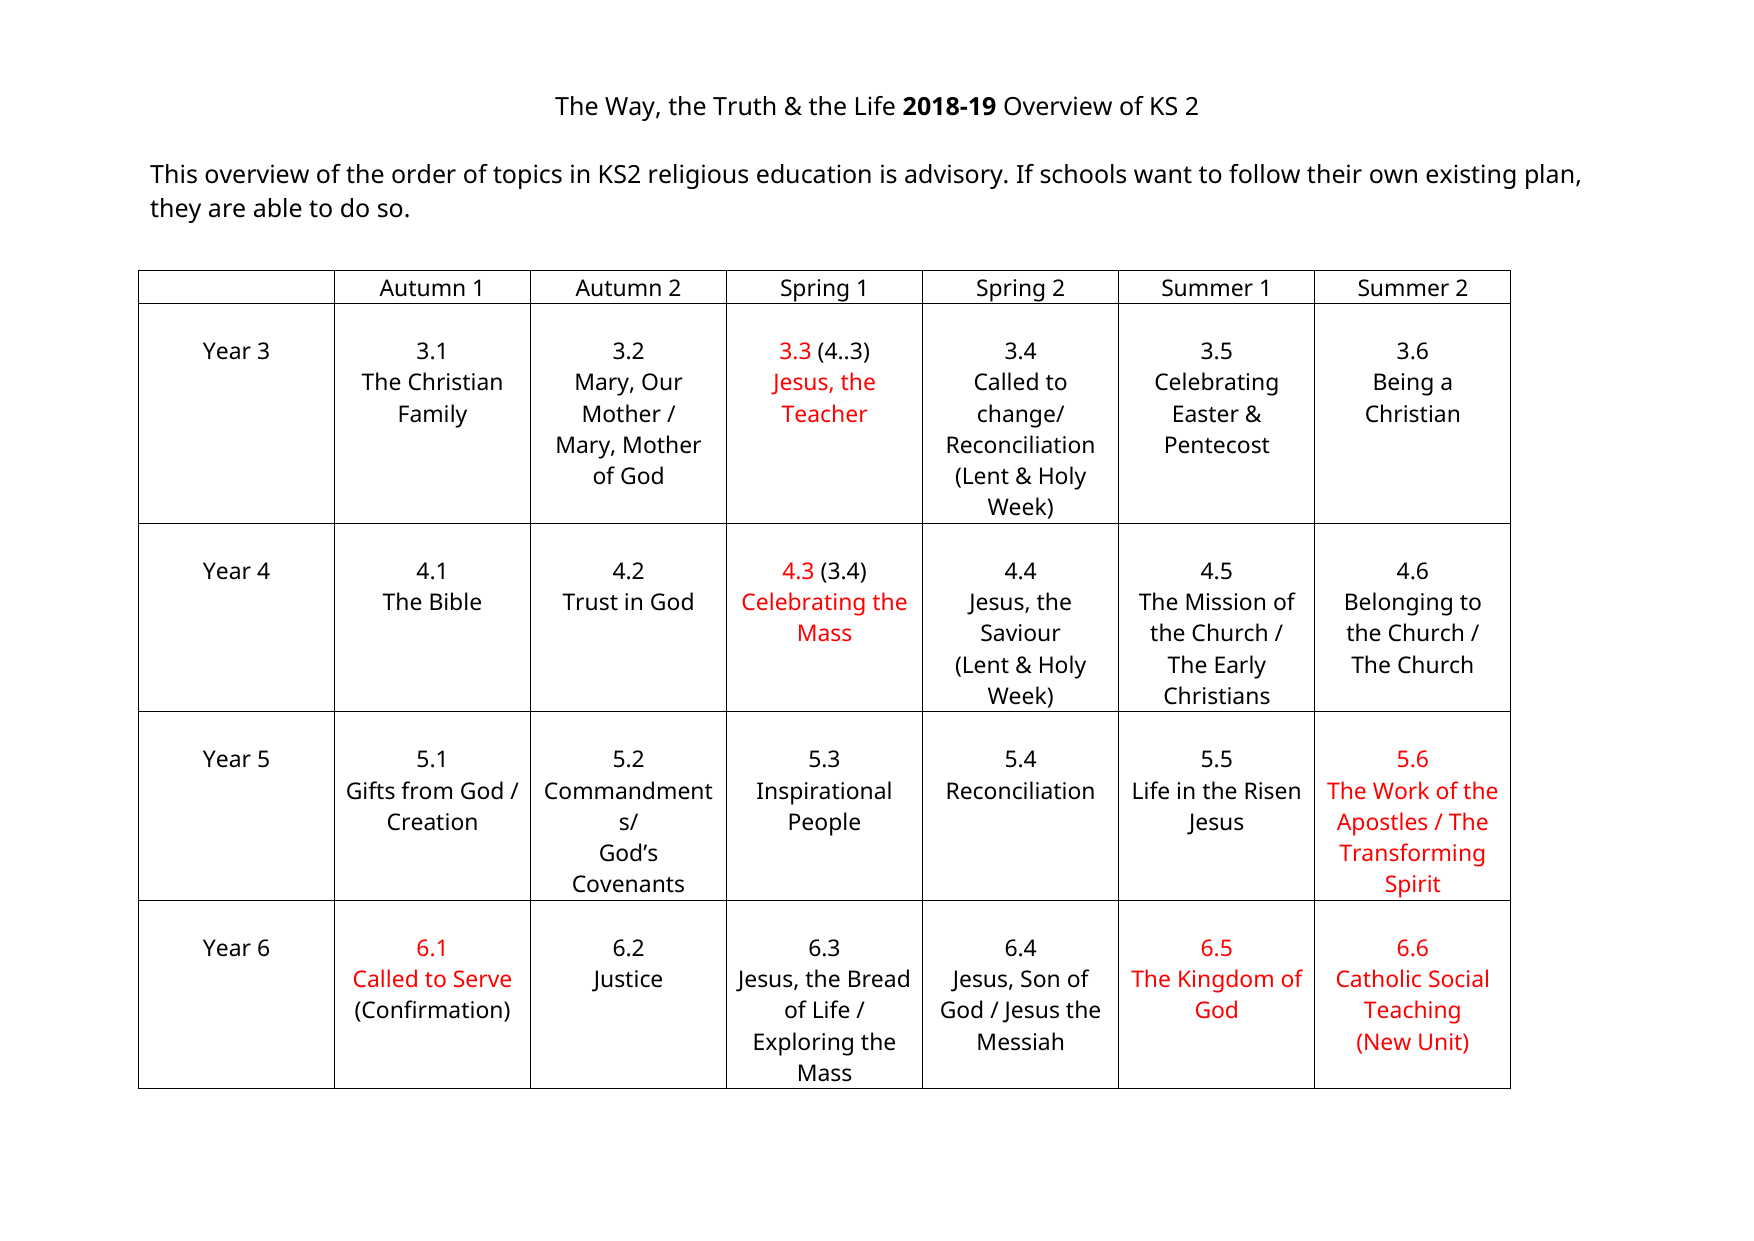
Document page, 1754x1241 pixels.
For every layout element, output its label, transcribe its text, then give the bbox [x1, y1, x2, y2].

table_cell 4.4 Jesus, the Saviour (Lent & Holy Week) [923, 524, 1118, 711]
table_cell 6.6 Catholic Social Teaching (New Unit) [1315, 901, 1510, 1088]
table_cell 4.5 The Mission of the Church / The Early Christians [1119, 524, 1314, 711]
table_cell 4.2 Trust in God [531, 524, 726, 711]
text This overview of the order of topics in KS2 religious education is advisory. If schools want to follow their own existing plan, they are able to do so. [150, 157, 1604, 225]
table_cell 3.6 Being a Christian [1315, 304, 1510, 522]
table_cell Year 3 [139, 304, 334, 522]
table_cell 4.6 Belonging to the Church / The Church [1315, 524, 1510, 711]
table_cell 5.6 The Work of the Apostles / The Transforming Spirit [1315, 712, 1510, 899]
table_header Spring 1 [727, 271, 922, 303]
table_cell Year 5 [139, 712, 334, 899]
table_cell 5.1 Gifts from God / Creation [335, 712, 530, 899]
table_cell 3.5 Celebrating Easter & Pentecost [1119, 304, 1314, 522]
table_cell 4.3 (3.4) Celebrating the Mass [727, 524, 922, 711]
table_cell 6.4 Jesus, Son of God / Jesus the Messiah [923, 901, 1118, 1088]
table_cell 3.3 (4..3) Jesus, the Teacher [727, 304, 922, 522]
table_cell 6.3 Jesus, the Bread of Life / Exploring the Mass [727, 901, 922, 1088]
table_header Autumn 2 [531, 271, 726, 303]
table_header Summer 2 [1315, 271, 1510, 303]
table_cell 5.5 Life in the Risen Jesus [1119, 712, 1314, 899]
table_cell 6.1 Called to Serve (Confirmation) [335, 901, 530, 1088]
table_cell 3.4 Called to change/ Reconciliation (Lent & Holy Week) [923, 304, 1118, 522]
table_header Autumn 1 [335, 271, 530, 303]
table_cell Year 4 [139, 524, 334, 711]
table_cell 6.2 Justice [531, 901, 726, 1088]
table_cell Year 6 [139, 901, 334, 1088]
table_cell 3.1 The Christian Family [335, 304, 530, 522]
table_header Spring 2 [923, 271, 1118, 303]
text The Way, the Truth & the Life 2018-19 Overview of KS 2 [106, 89, 1604, 123]
table_cell 4.1 The Bible [335, 524, 530, 711]
table_header Summer 1 [1119, 271, 1314, 303]
table_cell 3.2 Mary, Our Mother / Mary, Mother of God [531, 304, 726, 522]
table_cell 5.4 Reconciliation [923, 712, 1118, 899]
table_cell 5.3 Inspirational People [727, 712, 922, 899]
table_cell 6.5 The Kingdom of God [1119, 901, 1314, 1088]
table_header [139, 271, 334, 303]
table_cell 5.2 Commandments/ God’s Covenants [531, 712, 726, 899]
